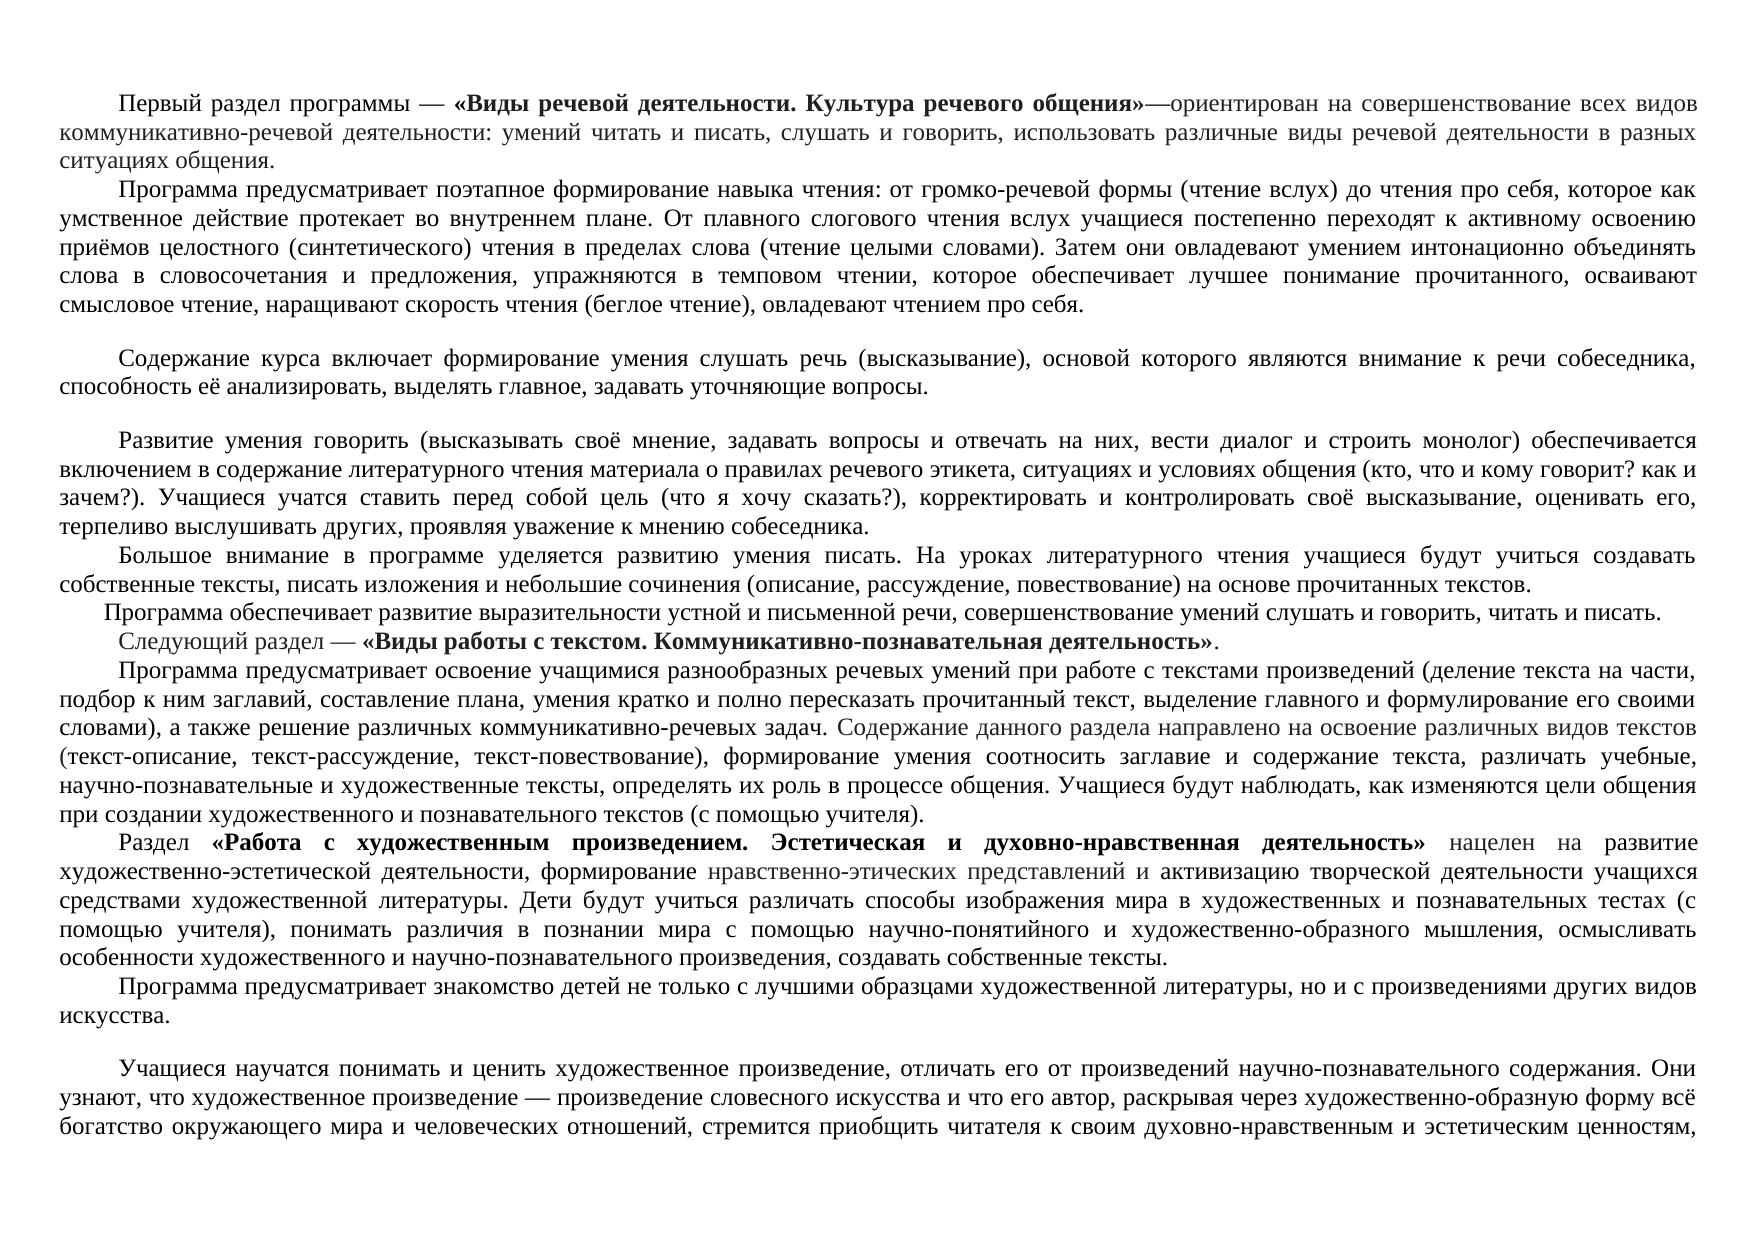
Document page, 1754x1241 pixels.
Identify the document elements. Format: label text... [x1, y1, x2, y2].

text Программа обеспечивает развитие выразительности устной и письменной речи, совершенствование умений слушать и говорить, читать и писать. [59, 597, 1698, 626]
text Большое внимание в программе уделяется развитию умения писать. На уроках литературного чтения учащиеся будут учиться создавать собственные тексты, писать изложения и небольшие сочинения (описание, рассуждение, повествование) на основе прочитанных текстов. [59, 540, 1698, 597]
text Раздел «Работа с художественным произведением. Эстетическая и духовно-нравственная деятельность» нацелен на развитие художественно-эстетической деятельности, формирование нравственно-этических представлений и активизацию творческой деятельности учащихся средствами художественной литературы. Дети будут учиться различать способы изображения мира в художественных и познавательных тестах (с помощью учителя), понимать различия в познании мира с помощью научно-понятийного и художественно-образного мышления, осмысливать особенности художественного и научно-познавательного произведения, создавать собственные тексты. [59, 827, 1698, 971]
text Содержание курса включает формирование умения слушать речь (высказывание), основой которого являются внимание к речи собеседника, способность её анализировать, выделять главное, задавать уточняющие вопросы. [59, 343, 1698, 400]
text Программа предусматривает освоение учащимися разнообразных речевых умений при работе с текстами произведений (деление текста на части, подбор к ним заглавий, составление плана, умения кратко и полно пересказать прочитанный текст, выделение главного и формулирование его своими словами), а также решение различных коммуникативно-речевых задач. Содержание данного раздела направлено на освоение различных видов текстов (текст-описание, текст-рассуждение, текст-повествование), формирование умения соотносить заглавие и содержание текста, различать учебные, научно-познавательные и художественные тексты, определять их роль в процессе общения. Учащиеся будут наблюдать, как изменяются цели общения при создании художественного и познавательного текстов (с помощью учителя). [59, 655, 1698, 827]
text Развитие умения говорить (высказывать своё мнение, задавать вопросы и отвечать на них, вести диалог и строить монолог) обеспечивается включением в содержание литературного чтения материала о правилах речевого этикета, ситуациях и условиях общения (кто, что и кому говорит? как и зачем?). Учащиеся учатся ставить перед собой цель (что я хочу сказать?), корректировать и контролировать своё высказывание, оценивать его, терпеливо выслушивать других, проявляя уважение к мнению собеседника. [59, 425, 1698, 540]
text Программа предусматривает знакомство детей не только с лучшими образцами художественной литературы, но и с произведениями других видов искусства. [59, 971, 1698, 1029]
text Следующий раздел — «Виды работы с текстом. Коммуникативно-познавательная деятельность». [59, 626, 1698, 655]
text Программа предусматривает поэтапное формирование навыка чтения: от громко-речевой формы (чтение вслух) до чтения про себя, которое как умственное действие протекает во внутреннем плане. От плавного слогового чтения вслух учащиеся постепенно переходят к активному освоению приёмов целостного (синтетического) чтения в пределах слова (чтение целыми словами). Затем они овладевают умением интонационно объединять слова в словосочетания и предложения, упражняются в темповом чтении, которое обеспечивает лучшее понимание прочитанного, осваивают смысловое чтение, наращивают скорость чтения (беглое чтение), овладевают чтением про себя. [59, 174, 1698, 318]
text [59, 1053, 1698, 1140]
text Первый раздел программы — «Виды речевой деятельности. Культура речевого общения»—ориентирован на совершенствование всех видов коммуникативно-речевой деятельности: умений читать и писать, слушать и говорить, использовать различные виды речевой деятельности в разных ситуациях общения. [59, 88, 1698, 174]
